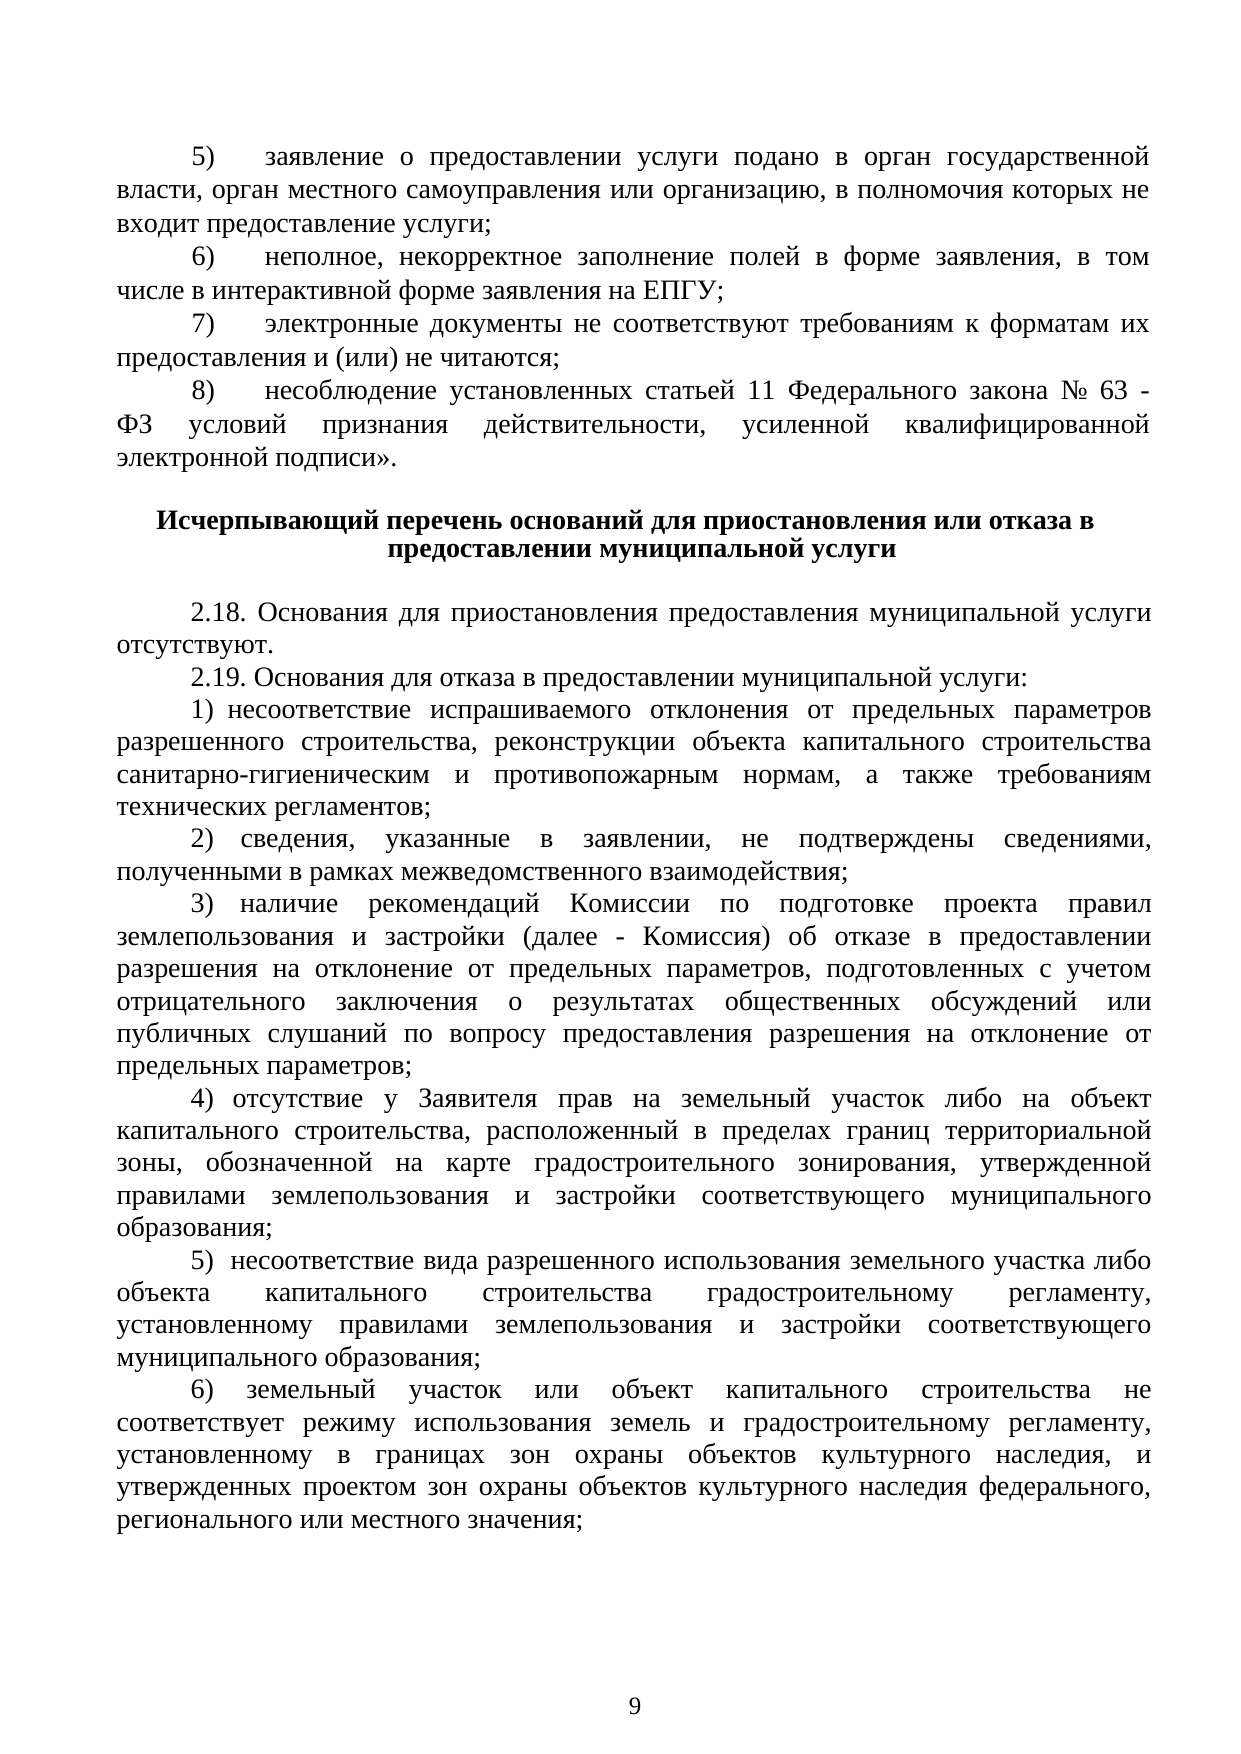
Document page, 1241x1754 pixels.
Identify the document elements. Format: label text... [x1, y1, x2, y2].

list несоблюдение установленных статьей 11 Федерального закона № 63 - ФЗ условий признания действительности, усиленной квалифицированной электронной подписи». [116, 373, 1151, 474]
list земельный участок или объект капитального строительства не соответствует режиму использования земель и градостроительному регламенту, установленному в границах зон охраны объектов культурного наследия, и утвержденных проектом зон охраны объектов культурного наследия федерального, регионального или местного значения; [116, 1372, 1153, 1534]
list неполное, некорректное заполнение полей в форме заявления, в том числе в интерактивной форме заявления на ЕПГУ; [116, 239, 1151, 306]
text предоставлении муниципальной услуги [387, 535, 1153, 563]
text 2.19. Основания для отказа в предоставлении муниципальной услуги: [116, 659, 1153, 692]
list наличие рекомендаций Комиссии по подготовке проекта правил землепользования и застройки (далее - Комиссия) об отказе в предоставлении разрешения на отклонение от предельных параметров, подготовленных с учетом отрицательного заключения о результатах общественных обсуждений или публичных слушаний по вопросу предоставления разрешения на отклонение от предельных параметров; [116, 886, 1153, 1081]
list несоответствие вида разрешенного использования земельного участка либо объекта капитального строительства градостроительному регламенту, установленному правилами землепользования и застройки соответствующего муниципального образования; [116, 1243, 1153, 1372]
text Исчерпывающий перечень оснований для приостановления или отказа в [156, 507, 1153, 535]
list электронные документы не соответствуют требованиям к форматам их предоставления и (или) не читаются; [116, 306, 1151, 373]
list несоответствие испрашиваемого отклонения от предельных параметров разрешенного строительства, реконструкции объекта капитального строительства санитарно-гигиеническим и противопожарным нормам, а также требованиям технических регламентов; [116, 692, 1153, 822]
text 2.18. Основания для приостановления предоставления муниципальной услуги отсутствуют. [116, 595, 1153, 659]
list отсутствие у Заявителя прав на земельный участок либо на объект капитального строительства, расположенный в пределах границ территориальной зоны, обозначенной на карте градостроительного зонирования, утвержденной правилами землепользования и застройки соответствующего муниципального образования; [116, 1081, 1153, 1243]
list заявление о предоставлении услуги подано в орган государственной власти, орган местного самоуправления или организацию, в полномочия которых не входит предоставление услуги; [116, 138, 1151, 239]
list сведения, указанные в заявлении, не подтверждены сведениями, полученными в рамках межведомственного взаимодействия; [116, 822, 1153, 886]
